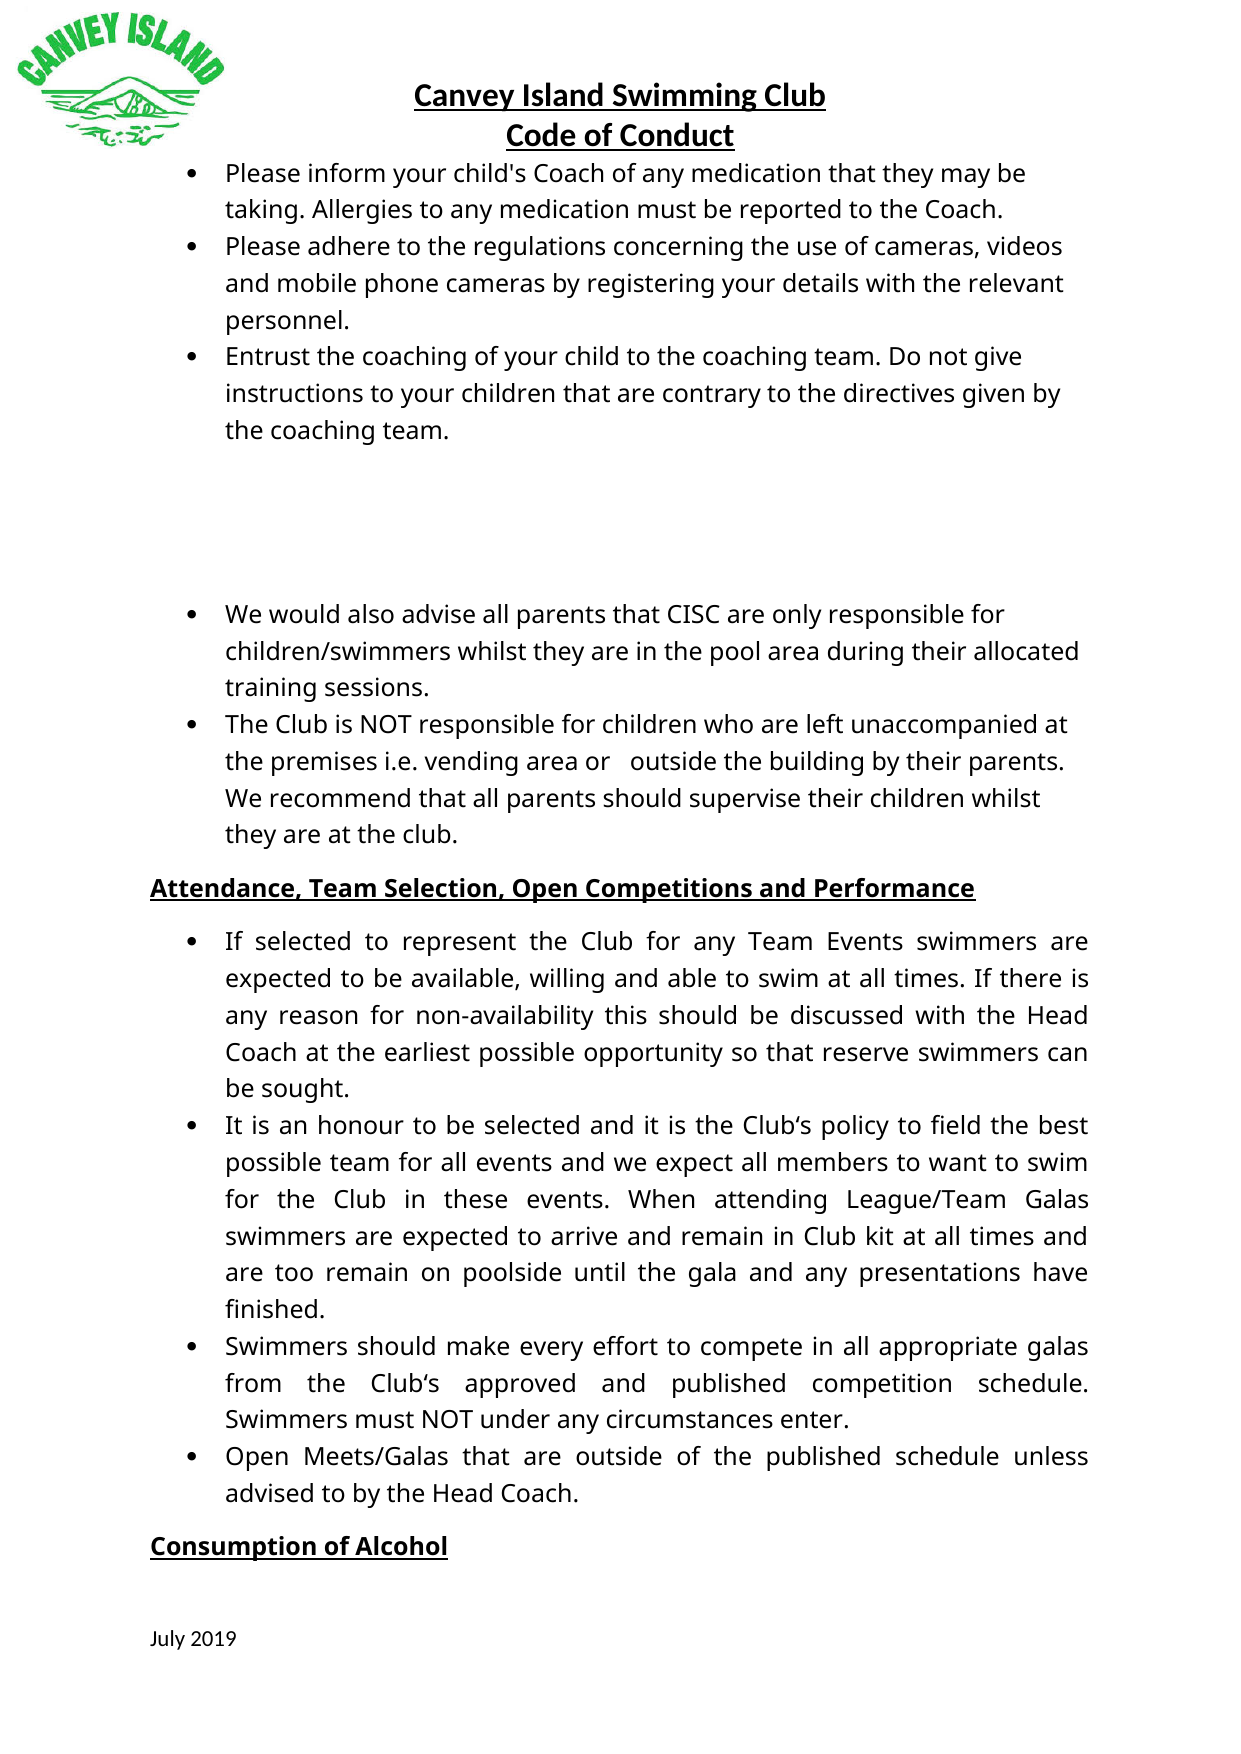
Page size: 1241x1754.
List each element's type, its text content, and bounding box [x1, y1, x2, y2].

text Attendance, Team Selection, Open Competitions and Performance [150, 871, 1090, 904]
text Consumption of Alcohol [150, 1529, 1090, 1563]
list We would also advise all parents that CISC are only responsible for children/swimmers whilst they are in the pool area during their allocated training sessions. [187, 596, 1090, 704]
list Please inform your child's Coach of any medication that they may be taking. Allergies to any medication must be reported to the Coach. [187, 155, 1090, 226]
list If selected to represent the Club for any Team Events swimmers are expected to be available, willing and able to swim at all times. If there is any reason for non-availability this should be discussed with the Head Coach at the earliest possible opportunity so that reserve swimmers can be sought. [187, 924, 1090, 1105]
list Open Meets/Galas that are outside of the published schedule unless advised to by the Head Coach. [187, 1439, 1090, 1509]
list Entrust the coaching of your child to the coaching team. Do not give instructions to your children that are contrary to the directives given by the coaching team. [187, 339, 1090, 447]
list Swimmers should make every effort to compete in all appropriate galas from the Club‘s approved and published competition schedule. Swimmers must NOT under any circumstances enter. [187, 1328, 1090, 1436]
picture [15, 0, 228, 149]
list Please adhere to the regulations concerning the use of cameras, videos and mobile phone cameras by registering your details with the relevant personnel. [187, 229, 1090, 336]
list It is an honour to be selected and it is the Club‘s policy to field the best possible team for all events and we expect all members to want to swim for the Club in these events. When attending League/Team Galas swimmers are expected to arrive and remain in Club kit at all times and are too remain on poolside until the gala and any presentations have finished. [187, 1108, 1090, 1326]
list The Club is NOT responsible for children who are left unaccompanied at the premises i.e. vending area or outside the building by their parents. We recommend that all parents should supervise their children whilst they are at the club. [187, 707, 1090, 851]
